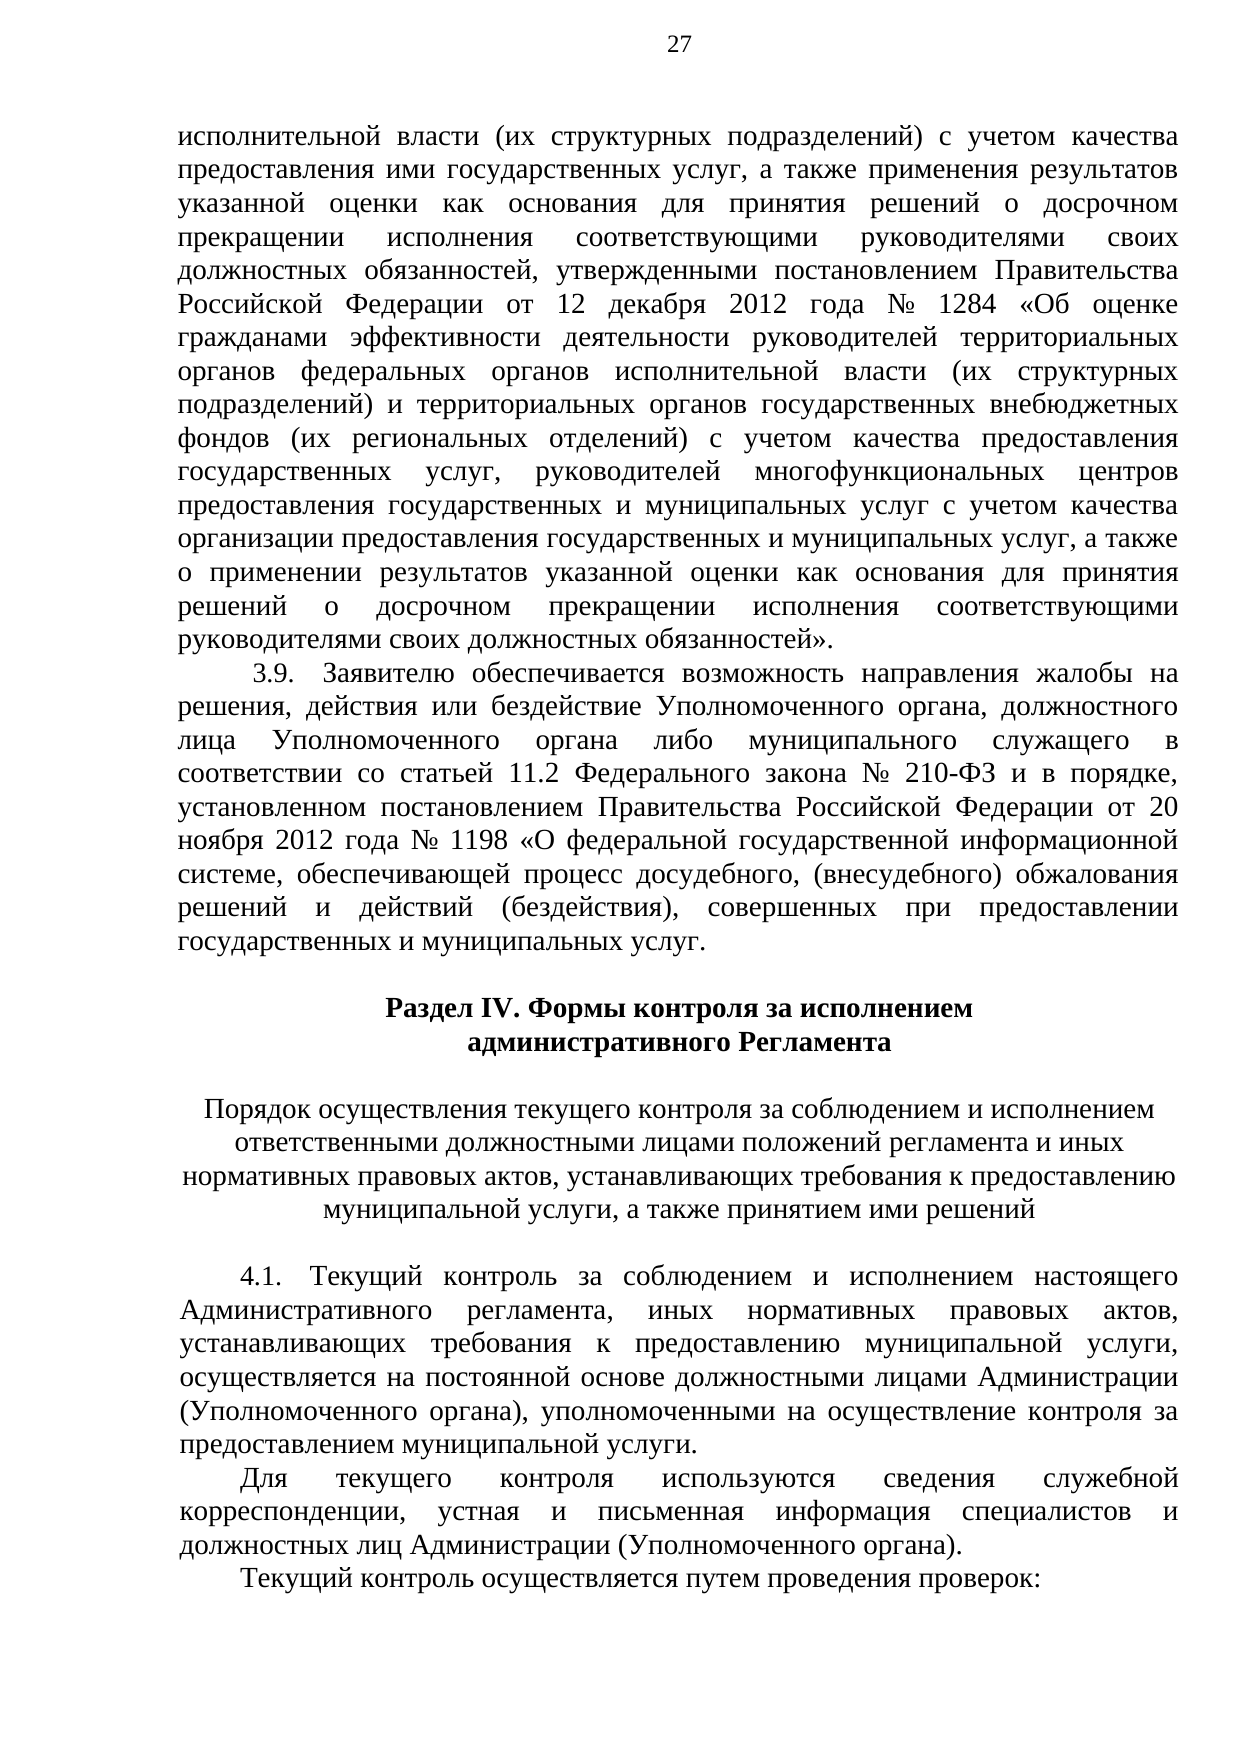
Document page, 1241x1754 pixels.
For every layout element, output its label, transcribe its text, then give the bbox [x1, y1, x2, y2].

list Текущий контроль за соблюдением и исполнением настоящего Административного регламента, иных нормативных правовых актов, устанавливающих требования к предоставлению муниципальной услуги, осуществляется на постоянной основе должностными лицами Администрации (Уполномоченного органа), уполномоченными на осуществление контроля за предоставлением муниципальной услуги. [179, 1258, 1179, 1460]
text административного Регламента [177, 1024, 1181, 1057]
list Заявителю обеспечивается возможность направления жалобы на решения, действия или бездействие Уполномоченного органа, должностного лица Уполномоченного органа либо муниципального служащего в соответствии со статьей 11.2 Федерального закона № 210-ФЗ и в порядке, установленном постановлением Правительства Российской Федерации от 20 ноября 2012 года № 1198 «О федеральной государственной информационной системе, обеспечивающей процесс досудебного, (внесудебного) обжалования решений и действий (бездействия), совершенных при предоставлении государственных и муниципальных услуг. [177, 655, 1179, 957]
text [177, 118, 1179, 655]
text Раздел IV. Формы контроля за исполнением [177, 990, 1181, 1024]
text Порядок осуществления текущего контроля за соблюдением и исполнением ответственными должностными лицами положений регламента и иных нормативных правовых актов, устанавливающих требования к предоставлению муниципальной услуги, а также принятием ими решений [177, 1091, 1181, 1225]
text Для текущего контроля используются сведения служебной корреспонденции, устная и письменная информация специалистов и должностных лиц Администрации (Уполномоченного органа). [179, 1460, 1179, 1560]
text Текущий контроль осуществляется путем проведения проверок: [179, 1560, 1181, 1594]
